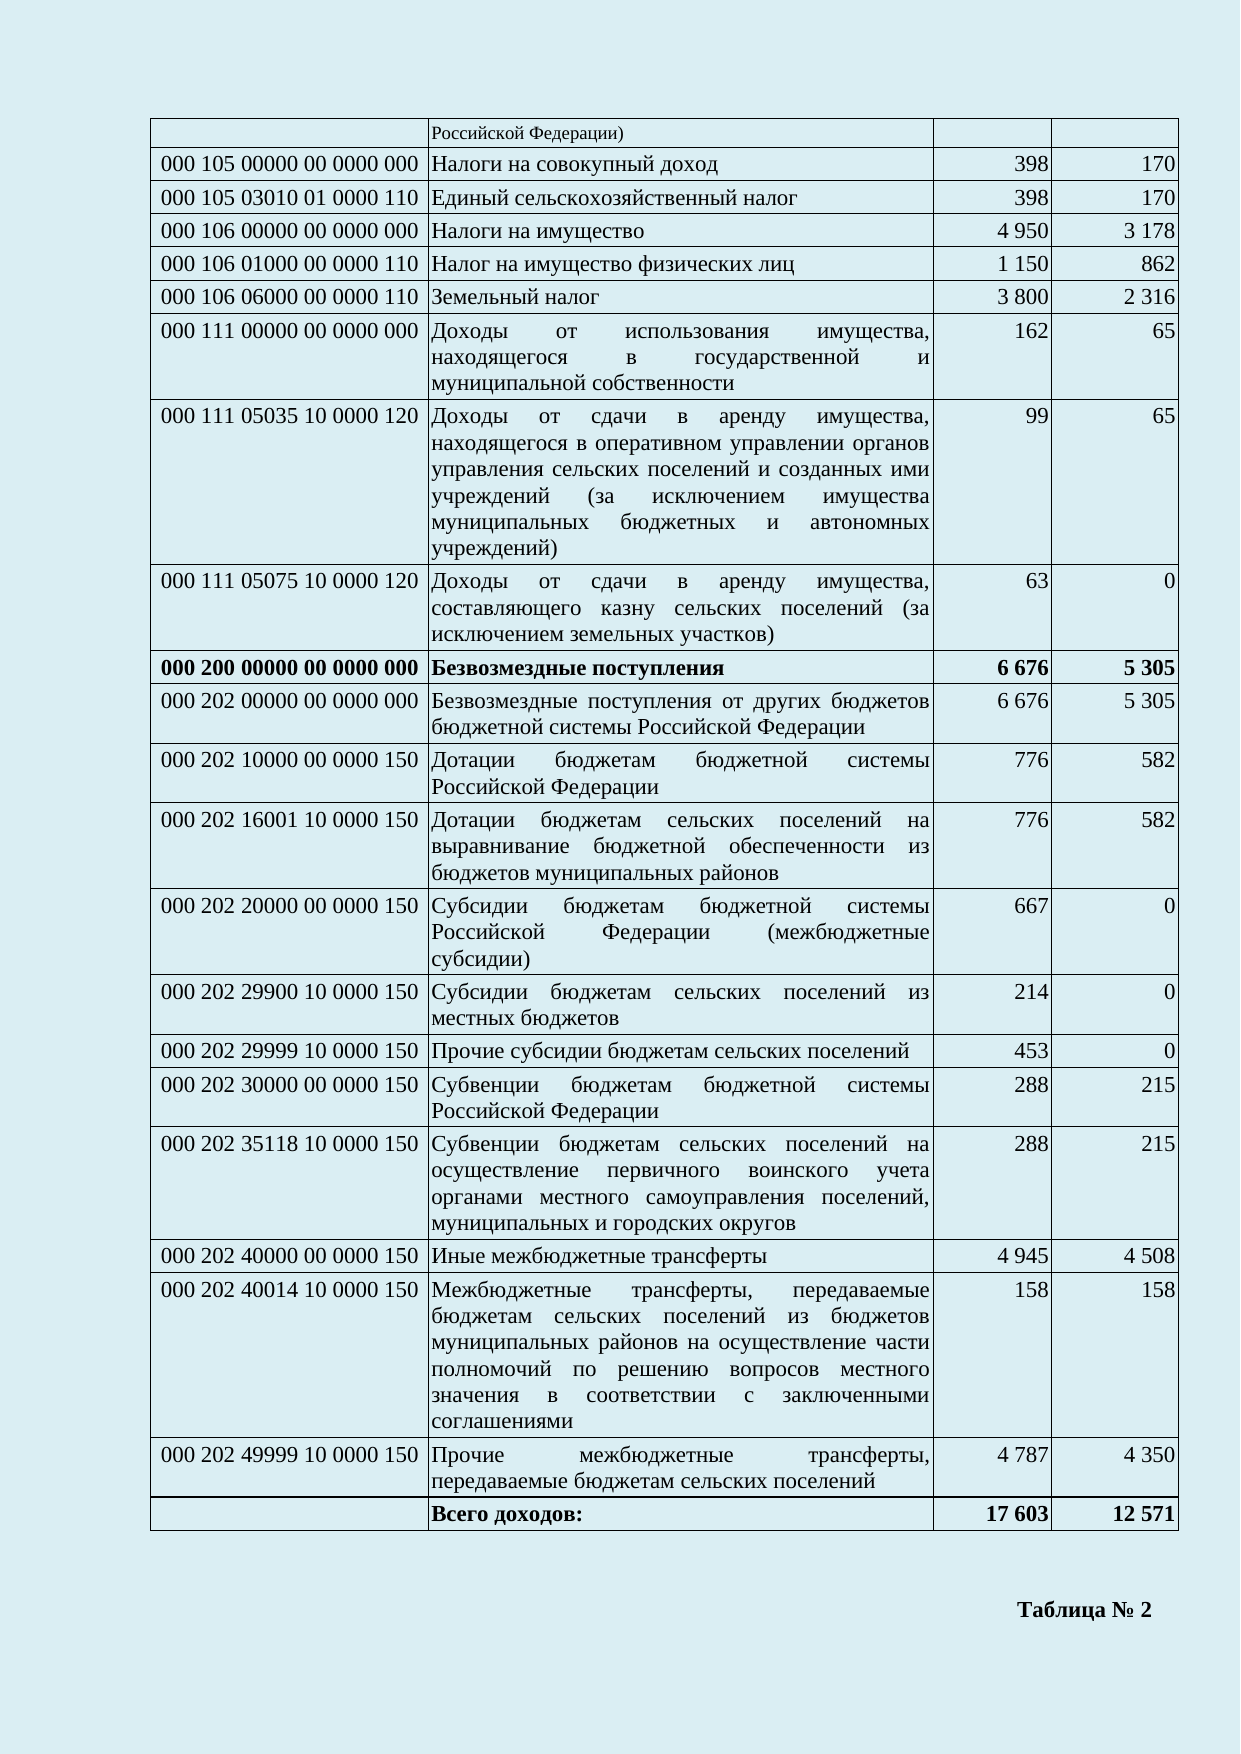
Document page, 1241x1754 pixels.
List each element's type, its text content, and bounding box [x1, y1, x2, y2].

table_cell 000 202 49999 10 0000 150 [151, 1438, 428, 1496]
table_cell - 216 [934, 119, 1051, 147]
table_cell 000 202 40000 00 0000 150 [151, 1240, 428, 1272]
table_cell 000 111 05035 10 0000 120 [151, 400, 428, 564]
table_cell 158 [1052, 1273, 1178, 1437]
table_cell 000 106 06000 00 0000 110 [151, 281, 428, 313]
table_cell Налог на имущество физических лиц [429, 247, 933, 279]
table_cell 63 [934, 565, 1051, 649]
table_cell Доходы от использования имущества, находящегося в государственной и муниципальной собственности [429, 314, 933, 399]
table_cell 0 [1052, 565, 1178, 649]
table_cell Межбюджетные трансферты, передаваемые бюджетам сельских поселений из бюджетов муниципальных районов на осуществление части полномочий по решению вопросов местного значения в соответствии с заключенными соглашениями [429, 1273, 933, 1437]
table_cell 0 [1052, 975, 1178, 1033]
table_cell 12 571 [1052, 1498, 1178, 1529]
table_cell 000 106 00000 00 0000 000 [151, 214, 428, 246]
table_cell Безвозмездные поступления [429, 651, 933, 683]
table_cell 215 [1052, 1127, 1178, 1238]
table_cell 000 105 03010 01 0000 110 [151, 181, 428, 213]
table_cell 162 [934, 314, 1051, 399]
table_cell 4 350 [1052, 1438, 1178, 1496]
table_cell 000 111 05075 10 0000 120 [151, 565, 428, 649]
table_cell 000 202 35118 10 0000 150 [151, 1127, 428, 1238]
table_cell Прочие межбюджетные трансферты, передаваемые бюджетам сельских поселений [429, 1438, 933, 1496]
table_cell 5 305 [1052, 684, 1178, 742]
table_cell 000 202 16001 10 0000 150 [151, 803, 428, 888]
table_cell Прочие субсидии бюджетам сельских поселений [429, 1035, 933, 1067]
table_cell 398 [934, 181, 1051, 213]
table_cell 99 [934, 400, 1051, 564]
table_cell 4 787 [934, 1438, 1051, 1496]
table_cell 288 [934, 1068, 1051, 1126]
table_cell 582 [1052, 803, 1178, 888]
table_cell 1 150 [934, 247, 1051, 279]
table_cell Земельный налог [429, 281, 933, 313]
table_cell 170 [1052, 148, 1178, 180]
table_cell Субсидии бюджетам сельских поселений из местных бюджетов [429, 975, 933, 1033]
table_cell Дотации бюджетам бюджетной системы Российской Федерации [429, 744, 933, 802]
table_cell 6 676 [934, 651, 1051, 683]
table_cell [151, 119, 428, 147]
table_cell 000 202 29900 10 0000 150 [151, 975, 428, 1033]
table_cell 3 800 [934, 281, 1051, 313]
table_cell 398 [934, 148, 1051, 180]
table_cell 158 [934, 1273, 1051, 1437]
table_cell 6 676 [934, 684, 1051, 742]
table_cell [151, 1498, 428, 1529]
table_cell Субвенции бюджетам бюджетной системы Российской Федерации [429, 1068, 933, 1126]
table_cell Иные межбюджетные трансферты [429, 1240, 933, 1272]
table_cell 170 [1052, 181, 1178, 213]
table_cell Доходы от сдачи в аренду имущества, находящегося в оперативном управлении органов управления сельских поселений и созданных ими учреждений (за исключением имущества муниципальных бюджетных и автономных учреждений) [429, 400, 933, 564]
table_cell Субсидии бюджетам бюджетной системы Российской Федерации (межбюджетные субсидии) [429, 889, 933, 974]
table_cell 288 [934, 1127, 1051, 1238]
table_cell Всего доходов: [429, 1498, 933, 1529]
table_cell 000 202 30000 00 0000 150 [151, 1068, 428, 1126]
table_cell - 175 [1052, 119, 1178, 147]
table_cell Налоги на имущество [429, 214, 933, 246]
table_cell Доходы от сдачи в аренду имущества, составляющего казну сельских поселений (за исключением земельных участков) [429, 565, 933, 649]
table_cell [429, 119, 933, 147]
table_cell 000 105 00000 00 0000 000 [151, 148, 428, 180]
table_cell 000 202 00000 00 0000 000 [151, 684, 428, 742]
table_cell 3 178 [1052, 214, 1178, 246]
table_cell 2 316 [1052, 281, 1178, 313]
table_cell 582 [1052, 744, 1178, 802]
table_cell Безвозмездные поступления от других бюджетов бюджетной системы Российской Федерации [429, 684, 933, 742]
table_cell 215 [1052, 1068, 1178, 1126]
table_cell 776 [934, 803, 1051, 888]
table_cell 4 945 [934, 1240, 1051, 1272]
text Таблица № 2 [177, 1596, 1152, 1623]
table_cell 453 [934, 1035, 1051, 1067]
table_cell 000 111 00000 00 0000 000 [151, 314, 428, 399]
table_cell Налоги на совокупный доход [429, 148, 933, 180]
table_cell 65 [1052, 314, 1178, 399]
table_cell 667 [934, 889, 1051, 974]
table_cell Дотации бюджетам сельских поселений на выравнивание бюджетной обеспеченности из бюджетов муниципальных районов [429, 803, 933, 888]
table_cell 776 [934, 744, 1051, 802]
table_cell 000 202 20000 00 0000 150 [151, 889, 428, 974]
table_cell 000 202 29999 10 0000 150 [151, 1035, 428, 1067]
table_cell 5 305 [1052, 651, 1178, 683]
table_cell 65 [1052, 400, 1178, 564]
table_cell Субвенции бюджетам сельских поселений на осуществление первичного воинского учета органами местного самоуправления поселений, муниципальных и городских округов [429, 1127, 933, 1238]
table_cell 4 508 [1052, 1240, 1178, 1272]
table_cell 0 [1052, 1035, 1178, 1067]
table_cell 862 [1052, 247, 1178, 279]
table_cell 4 950 [934, 214, 1051, 246]
table_cell 0 [1052, 889, 1178, 974]
table_cell 214 [934, 975, 1051, 1033]
table_cell 000 202 10000 00 0000 150 [151, 744, 428, 802]
table_cell 17 603 [934, 1498, 1051, 1529]
table_cell Единый сельскохозяйственный налог [429, 181, 933, 213]
table_cell 000 202 40014 10 0000 150 [151, 1273, 428, 1437]
table_cell 000 200 00000 00 0000 000 [151, 651, 428, 683]
table_cell 000 106 01000 00 0000 110 [151, 247, 428, 279]
